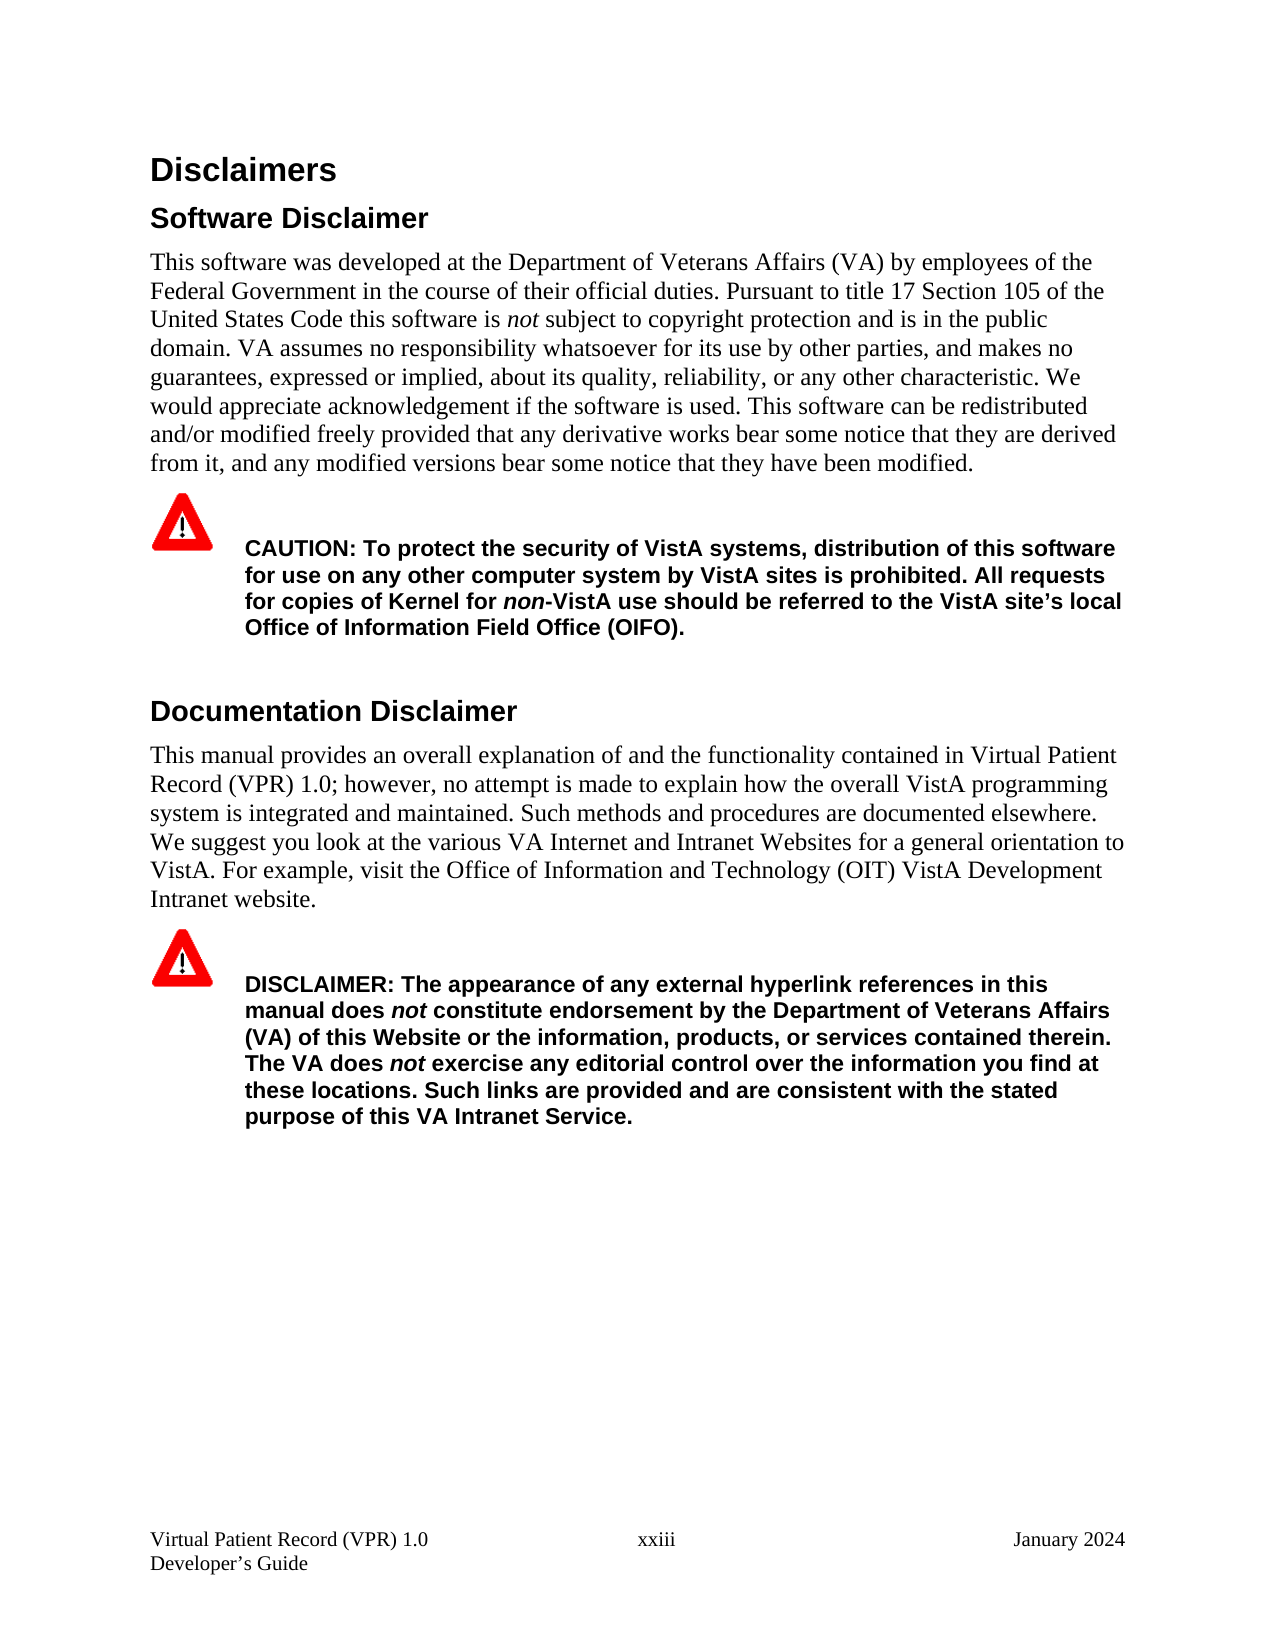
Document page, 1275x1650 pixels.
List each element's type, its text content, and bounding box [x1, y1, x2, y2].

text CAUTION: To protect the security of VistA systems, distribution of this software for use on any other computer system by VistA sites is prohibited. All requests for copies of Kernel for non-VistA use should be referred to the VistA site’s local Office of Information Field Office (OIFO). [150, 489, 1125, 641]
text DISCLAIMER: The appearance of any external hyperlink references in this manual does not constitute endorsement by the Department of Veterans Affairs (VA) of this Website or the information, products, or services contained therein. The VA does not exercise any editorial control over the information you find at these locations. Such links are provided and are consistent with the stated purpose of this VA Intranet Service. [150, 925, 1125, 1129]
text This software was developed at the Department of Veterans Affairs (VA) by employees of the Federal Government in the course of their official duties. Pursuant to title 17 Section 105 of the United States Code this software is not subject to copyright protection and is in the public domain. VA assumes no responsibility whatsoever for its use by other parties, and makes no guarantees, expressed or implied, about its quality, reliability, or any other characteristic. We would appreciate acknowledgement if the software is used. This software can be redistributed and/or modified freely provided that any derivative works bear some notice that they are derived from it, and any modified versions bear some notice that they have been modified. [150, 247, 1125, 477]
picture [150, 489, 218, 557]
subtitle Software Disclaimer [150, 201, 1125, 234]
subtitle Disclaimers [150, 150, 1125, 188]
picture [150, 925, 218, 993]
text This manual provides an overall explanation of and the functionality contained in Virtual Patient Record (VPR) 1.0; however, no attempt is made to explain how the overall VistA programming system is integrated and maintained. Such methods and procedures are documented elsewhere. We suggest you look at the various VA Internet and Intranet Websites for a general orientation to VistA. For example, visit the Office of Information and Technology (OIT) VistA Development Intranet website. [150, 740, 1125, 913]
subtitle Documentation Disclaimer [150, 694, 1125, 728]
